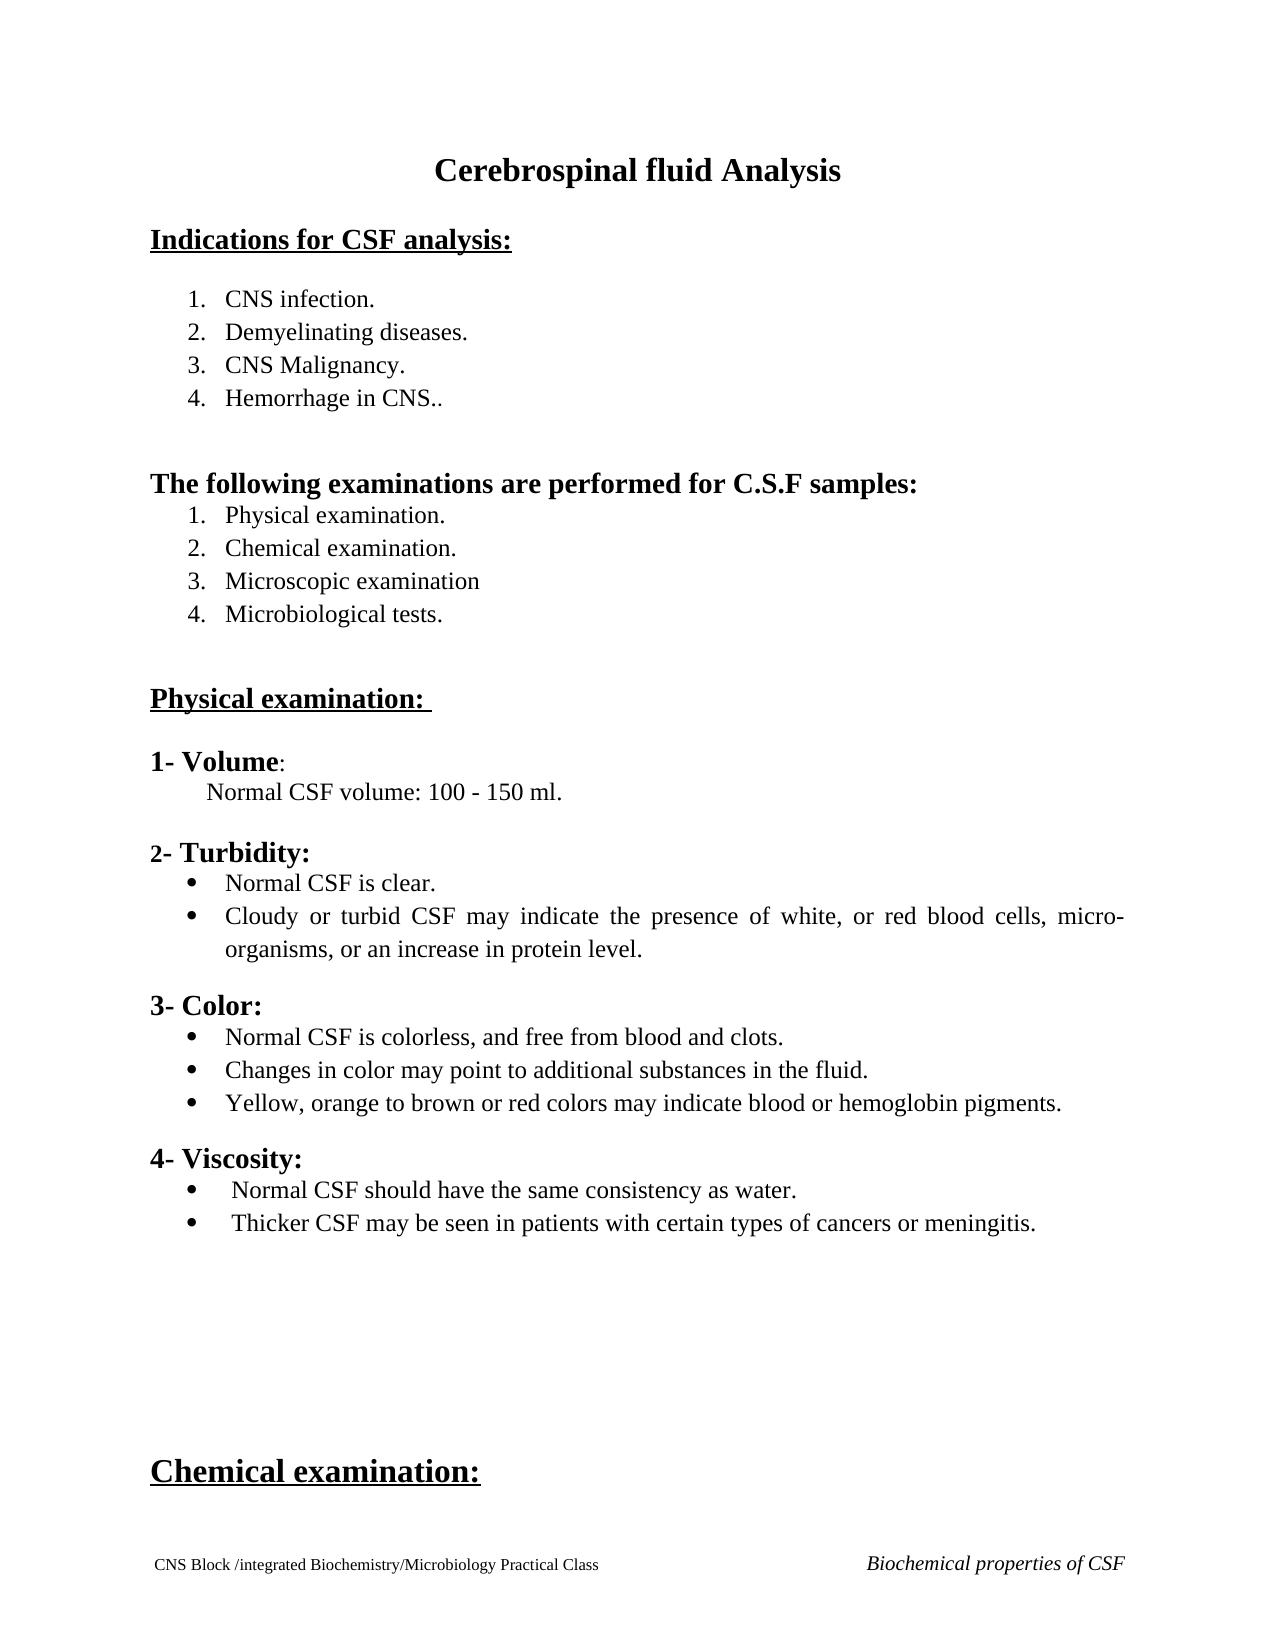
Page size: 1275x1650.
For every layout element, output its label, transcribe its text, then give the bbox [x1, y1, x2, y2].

list Microbiological tests. [187, 599, 1125, 627]
list Normal CSF is clear. [187, 868, 1125, 897]
text 3- Color: [150, 988, 1125, 1022]
list CNS Malignancy. [187, 350, 1125, 379]
list CNS infection. [187, 284, 1125, 313]
list Physical examination. [187, 500, 1125, 528]
text 4- Viscosity: [150, 1142, 1125, 1175]
list Changes in color may point to additional substances in the fluid. [187, 1055, 1125, 1083]
list Cloudy or turbid CSF may indicate the presence of white, or red blood cells, micro-organisms, or an increase in protein level. [187, 901, 1125, 963]
list Normal CSF is colorless, and free from blood and clots. [187, 1022, 1125, 1050]
text Chemical examination: [150, 1451, 1125, 1489]
list Normal CSF should have the same consistency as water. [187, 1175, 1125, 1204]
list Thicker CSF may be seen in patients with certain types of cancers or meningitis. [187, 1208, 1125, 1237]
text 2- Turbidity: [150, 835, 1125, 868]
list Microscopic examination [187, 566, 1125, 594]
list Demyelinating diseases. [187, 317, 1125, 346]
text Cerebrospinal fluid Analysis [150, 150, 1125, 188]
list Hemorrhage in CNS.. [187, 383, 1125, 412]
text Normal CSF volume: 100 - 150 ml. [150, 777, 1125, 806]
list Yellow, orange to brown or red colors may indicate blood or hemoglobin pigments. [187, 1088, 1125, 1116]
text Indications for CSF analysis: [150, 222, 1125, 255]
text Physical examination: [150, 681, 1125, 715]
list Chemical examination. [187, 533, 1125, 561]
text The following examinations are performed for C.S.F samples: [150, 466, 1125, 500]
text 1- Volume: [150, 744, 1125, 777]
